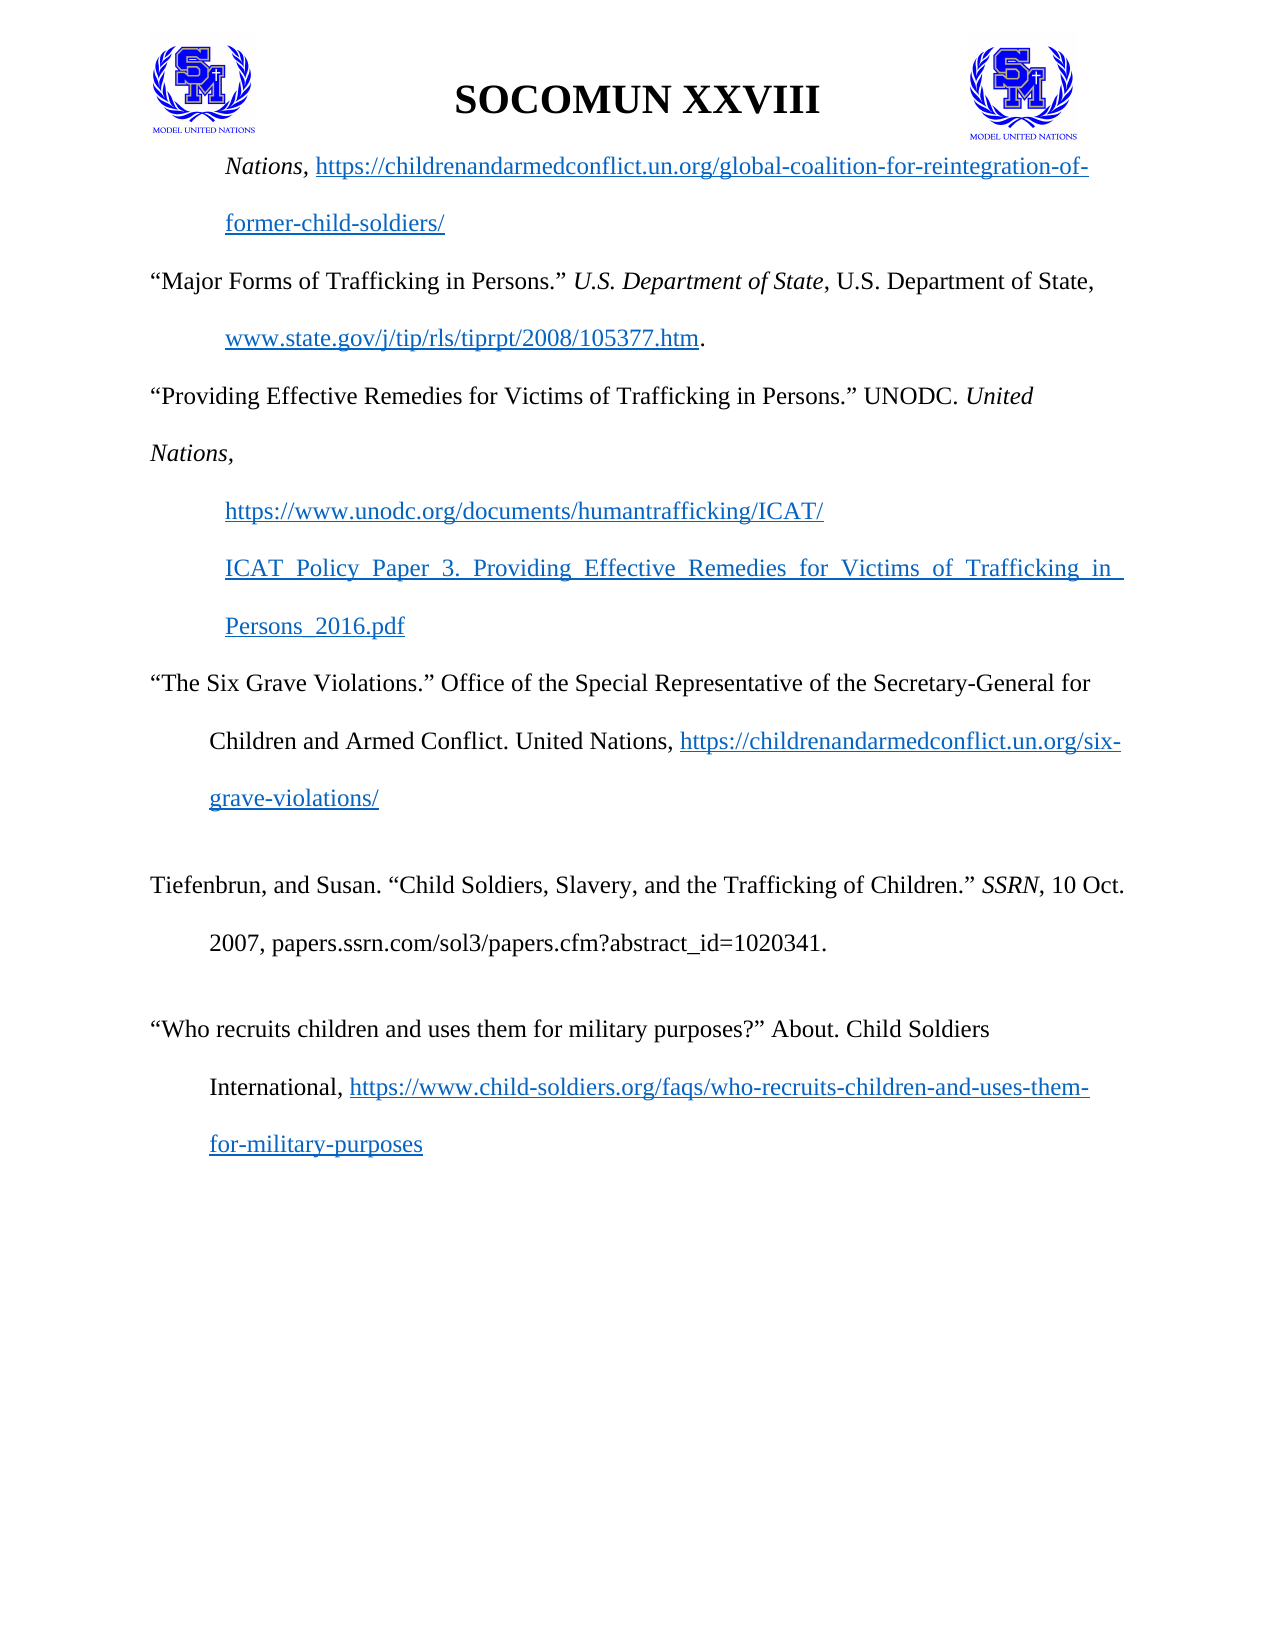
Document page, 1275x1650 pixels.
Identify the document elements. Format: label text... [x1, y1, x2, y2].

text Tiefenbrun, and Susan. “Child Soldiers, Slavery, and the Trafficking of Children.” SSRN, 10 Oct. 2007, papers.ssrn.com/sol3/papers.cfm?abstract_id=1020341. [150, 870, 1125, 956]
text “Providing Effective Remedies for Victims of Trafficking in Persons.” UNODC. United Nations, [150, 381, 1125, 467]
text Nations, https://childrenandarmedconflict.un.org/global-coalition-for-reintegration-of-former-child-soldiers/ [225, 151, 1125, 237]
text “Major Forms of Trafficking in Persons.” U.S. Department of State, U.S. Department of State, [150, 266, 1125, 295]
picture [150, 30, 257, 139]
text https://www.unodc.org/documents/humantrafficking/ICAT/ICAT_Policy_Paper_3._Providing_Effective_Remedies_for_Victims_of_Trafficking_in_Persons_2016.pdf [225, 496, 1125, 640]
text “The Six Grave Violations.” Office of the Special Representative of the Secretary-General for [150, 668, 1125, 697]
text “Who recruits children and uses them for military purposes?” About. Child Soldiers International, https://www.child-soldiers.org/faqs/who-recruits-children-and-uses-them-for-military-purposes [150, 1014, 1125, 1158]
text www.state.gov/j/tip/rls/tiprpt/2008/105377.htm. [150, 323, 1125, 352]
text Children and Armed Conflict. United Nations, https://childrenandarmedconflict.un.org/six-grave-violations/ [209, 726, 1125, 812]
picture [967, 30, 1079, 146]
